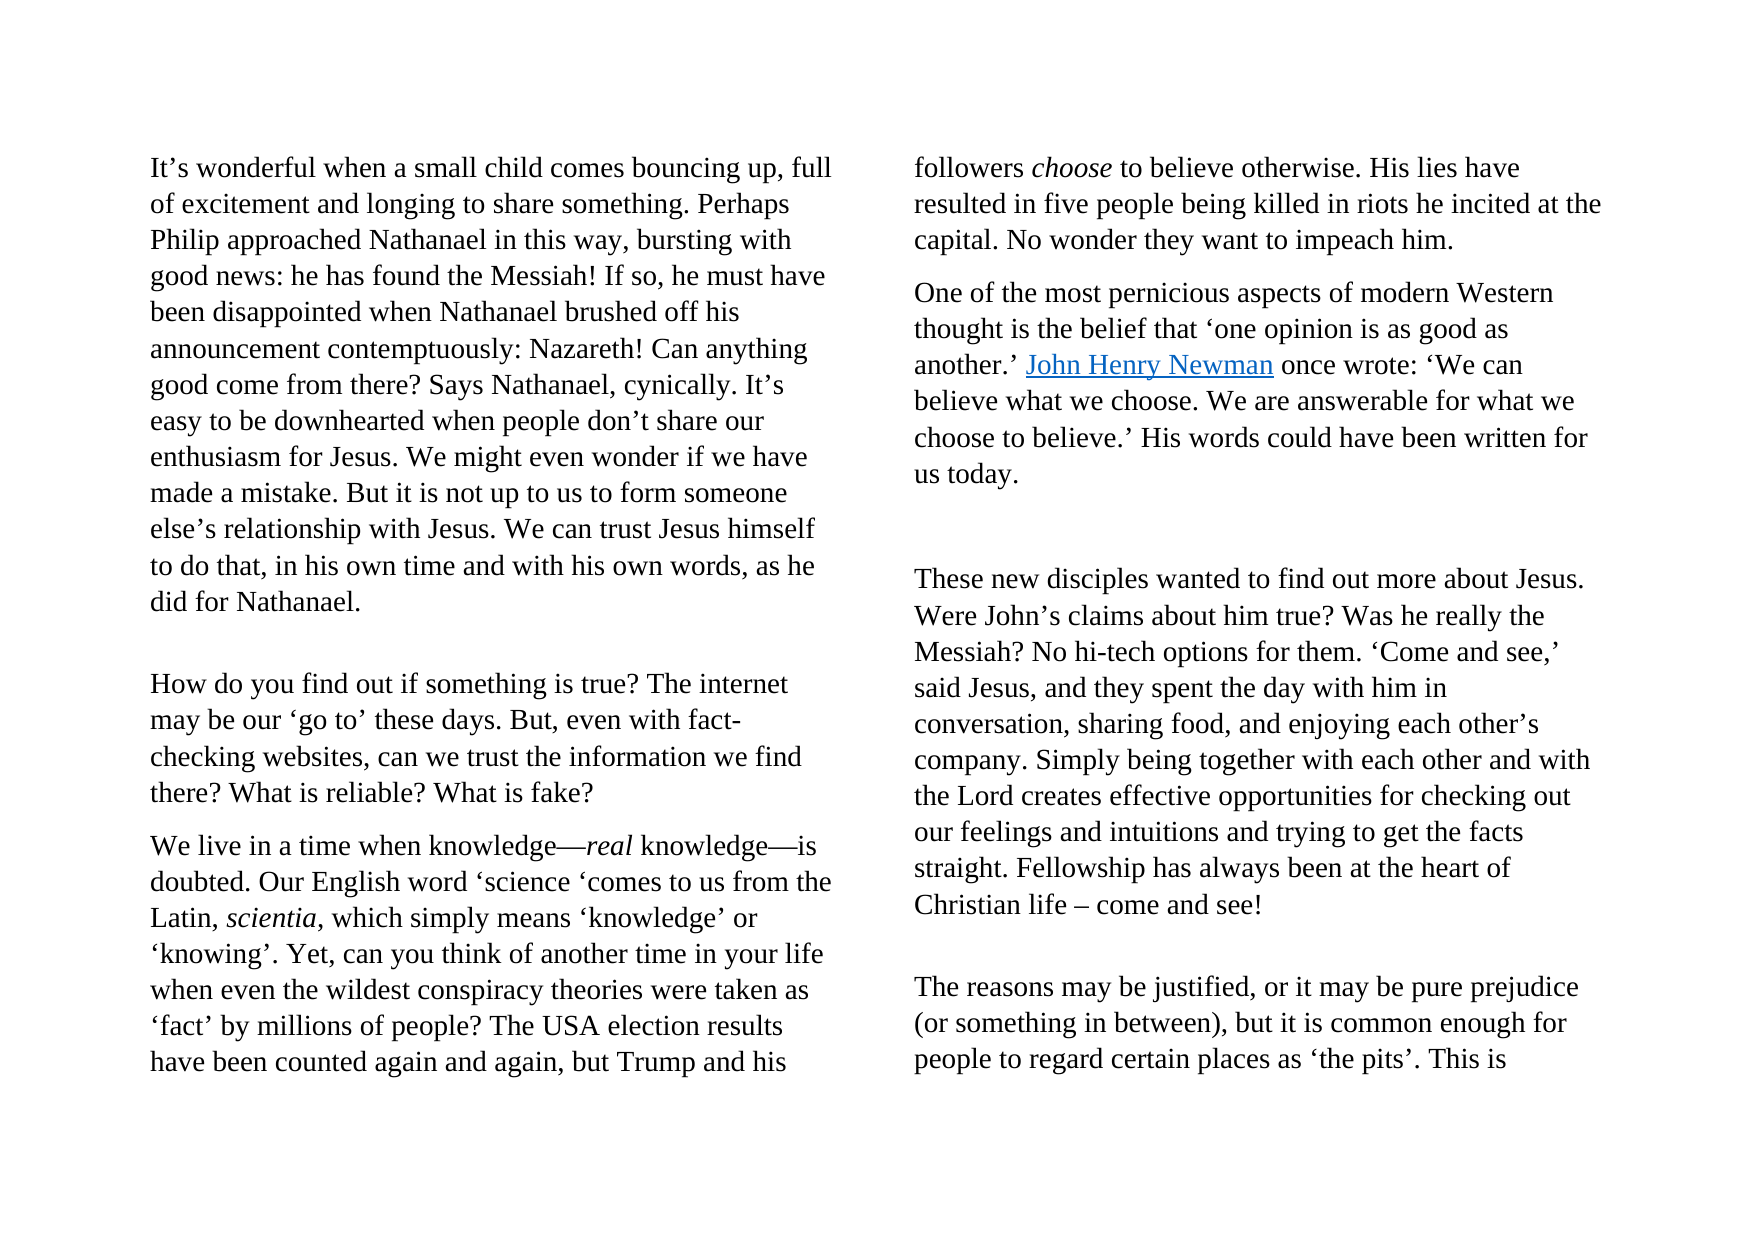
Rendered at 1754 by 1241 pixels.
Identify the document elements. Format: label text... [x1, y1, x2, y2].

text How do you find out if something is true? The internet may be our ‘go to’ these days. But, even with fact-checking websites, can we trust the information we find there? What is reliable? What is fake? [150, 666, 840, 808]
text These new disciples wanted to find out more about Jesus. Were John’s claims about him true? Was he really the Messiah? No hi-tech options for them. ‘Come and see,’ said Jesus, and they spent the day with him in conversation, sharing food, and enjoying each other’s company. Simply being together with each other and with the Lord creates effective opportunities for checking out our feelings and intuitions and trying to get the facts straight. Fellowship has always been at the heart of Christian life – come and see! [914, 561, 1604, 951]
text We live in a time when knowledge—real knowledge—is doubted. Our English word ‘science ‘comes to us from the Latin, scientia, which simply means ‘knowledge’ or ‘knowing’. Yet, can you think of another time in your life when even the wildest conspiracy theories were taken as ‘fact’ by millions of people? The USA election results have been counted again and again, but Trump and his followers choose to believe otherwise. His lies have resulted in five people being killed in riots he incited at the capital. No wonder they want to impeach him. [150, 828, 840, 1078]
text We live in a time when knowledge—real knowledge—is doubted. Our English word ‘science ‘comes to us from the Latin, scientia, which simply means ‘knowledge’ or ‘knowing’. Yet, can you think of another time in your life when even the wildest conspiracy theories were taken as ‘fact’ by millions of people? The USA election results have been counted again and again, but Trump and his followers choose to believe otherwise. His lies have resulted in five people being killed in riots he incited at the capital. No wonder they want to impeach him. [914, 150, 1604, 256]
text It’s wonderful when a small child comes bouncing up, full of excitement and longing to share something. Perhaps Philip approached Nathanael in this way, bursting with good news: he has found the Messiah! If so, he must have been disappointed when Nathanael brushed off his announcement contemptuously: Nazareth! Can anything good come from there? Says Nathanael, cynically. It’s easy to be downhearted when people don’t share our enthusiasm for Jesus. We might even wonder if we have made a mistake. But it is not up to us to form someone else’s relationship with Jesus. We can trust Jesus himself to do that, in his own time and with his own words, as he did for Nathanael. [150, 150, 840, 647]
text One of the most pernicious aspects of modern Western thought is the belief that ‘one opinion is as good as another.’ John Henry Newman once wrote: ‘We can believe what we choose. We are answerable for what we choose to believe.’ His words could have been written for us today. [914, 275, 1604, 489]
